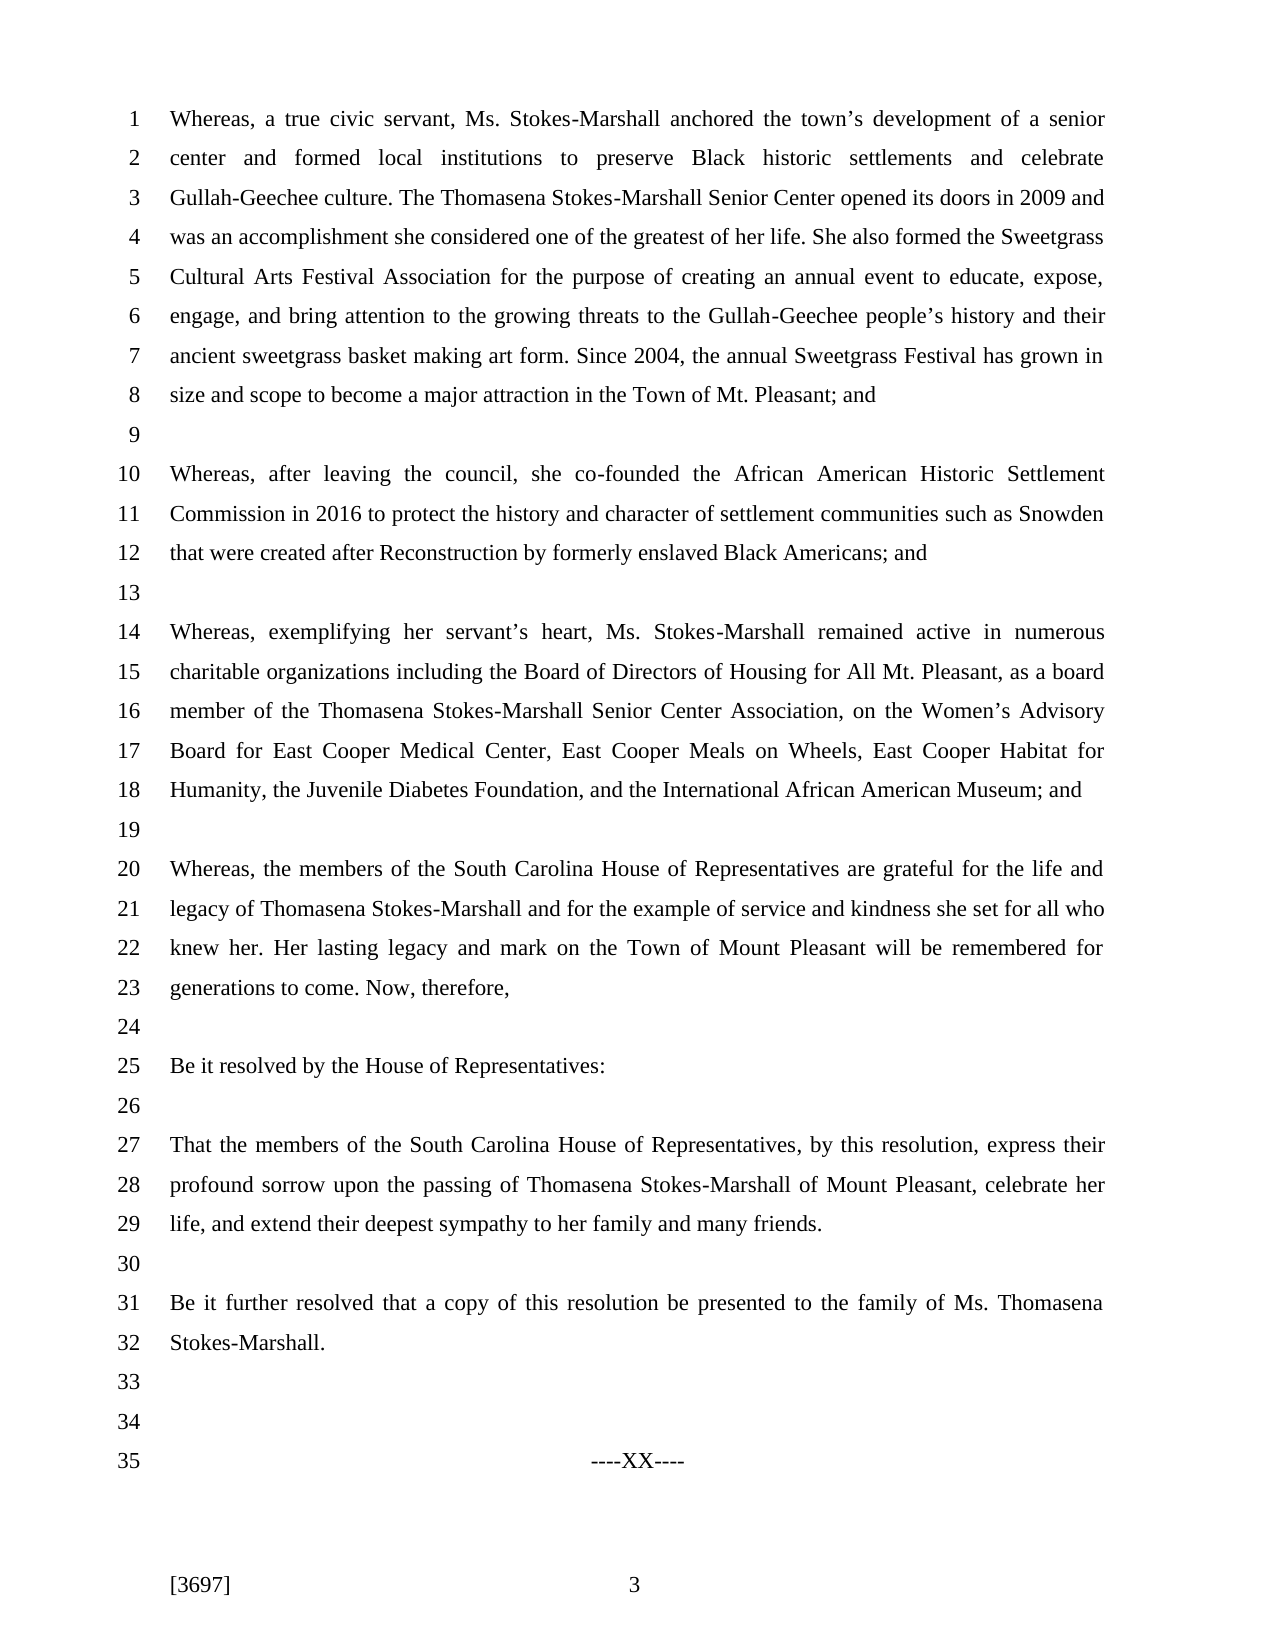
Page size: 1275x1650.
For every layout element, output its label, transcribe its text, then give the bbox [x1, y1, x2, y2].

text That the members of the South Carolina , by this resolution, express their profound sorrow upon the passing of Thomasena Stokes‑Marshall of Mount Pleasant, celebrate her life, and extend their deepest sympathy to her family and many friends. [169, 1131, 1106, 1237]
text Be it resolved by the : [169, 1052, 1106, 1079]
text Whereas, a true civic servant, Ms. Stokes‑Marshall anchored the town’s development of a senior center and formed local institutions to preserve Black historic settlements and celebrate Gullah-Geechee culture. The Thomasena Stokes-Marshall Senior Center opened its doors in 2009 and was an accomplishment she considered one of the greatest of her life. She also formed the Sweetgrass Cultural Arts Festival Association for the purpose of creating an annual event to educate, expose, engage, and bring attention to the growing threats to the Gullah-Geechee people’s history and their ancient sweetgrass basket making art form. Since 2004, the annual Sweetgrass Festival has grown in size and scope to become a major attraction in the Town of Mt. Pleasant; and [169, 105, 1106, 408]
text Be it further resolved that a copy of this resolution be presented to the family of Ms. Thomasena Stokes‑Marshall. [169, 1289, 1106, 1355]
text Whereas, after leaving the council, she co‑founded the African American Historic Settlement Commission in 2016 to protect the history and character of settlement communities such as Snowden that were created after Reconstruction by formerly enslaved Black Americans; and [169, 460, 1106, 566]
text Whereas, the members of the South Carolina House of Representatives are grateful for the life and legacy of Thomasena Stokes‑Marshall and for the example of service and kindness she set for all who knew her. Her lasting legacy and mark on the Town of Mount Pleasant will be remembered for generations to come. Now, therefore, [169, 855, 1106, 1000]
text Whereas, exemplifying her servant’s heart, Ms. Stokes‑Marshall remained active in numerous charitable organizations including the Board of Directors of Housing for All Mt. Pleasant, as a board member of the Thomasena Stokes‑Marshall Senior Center Association, on the Women’s Advisory Board for East Cooper Medical Center, East Cooper Meals on Wheels, East Cooper Habitat for Humanity, the Juvenile Diabetes Foundation, and the International African American Museum; and [169, 618, 1106, 802]
text ----XX---- [169, 1447, 1106, 1474]
